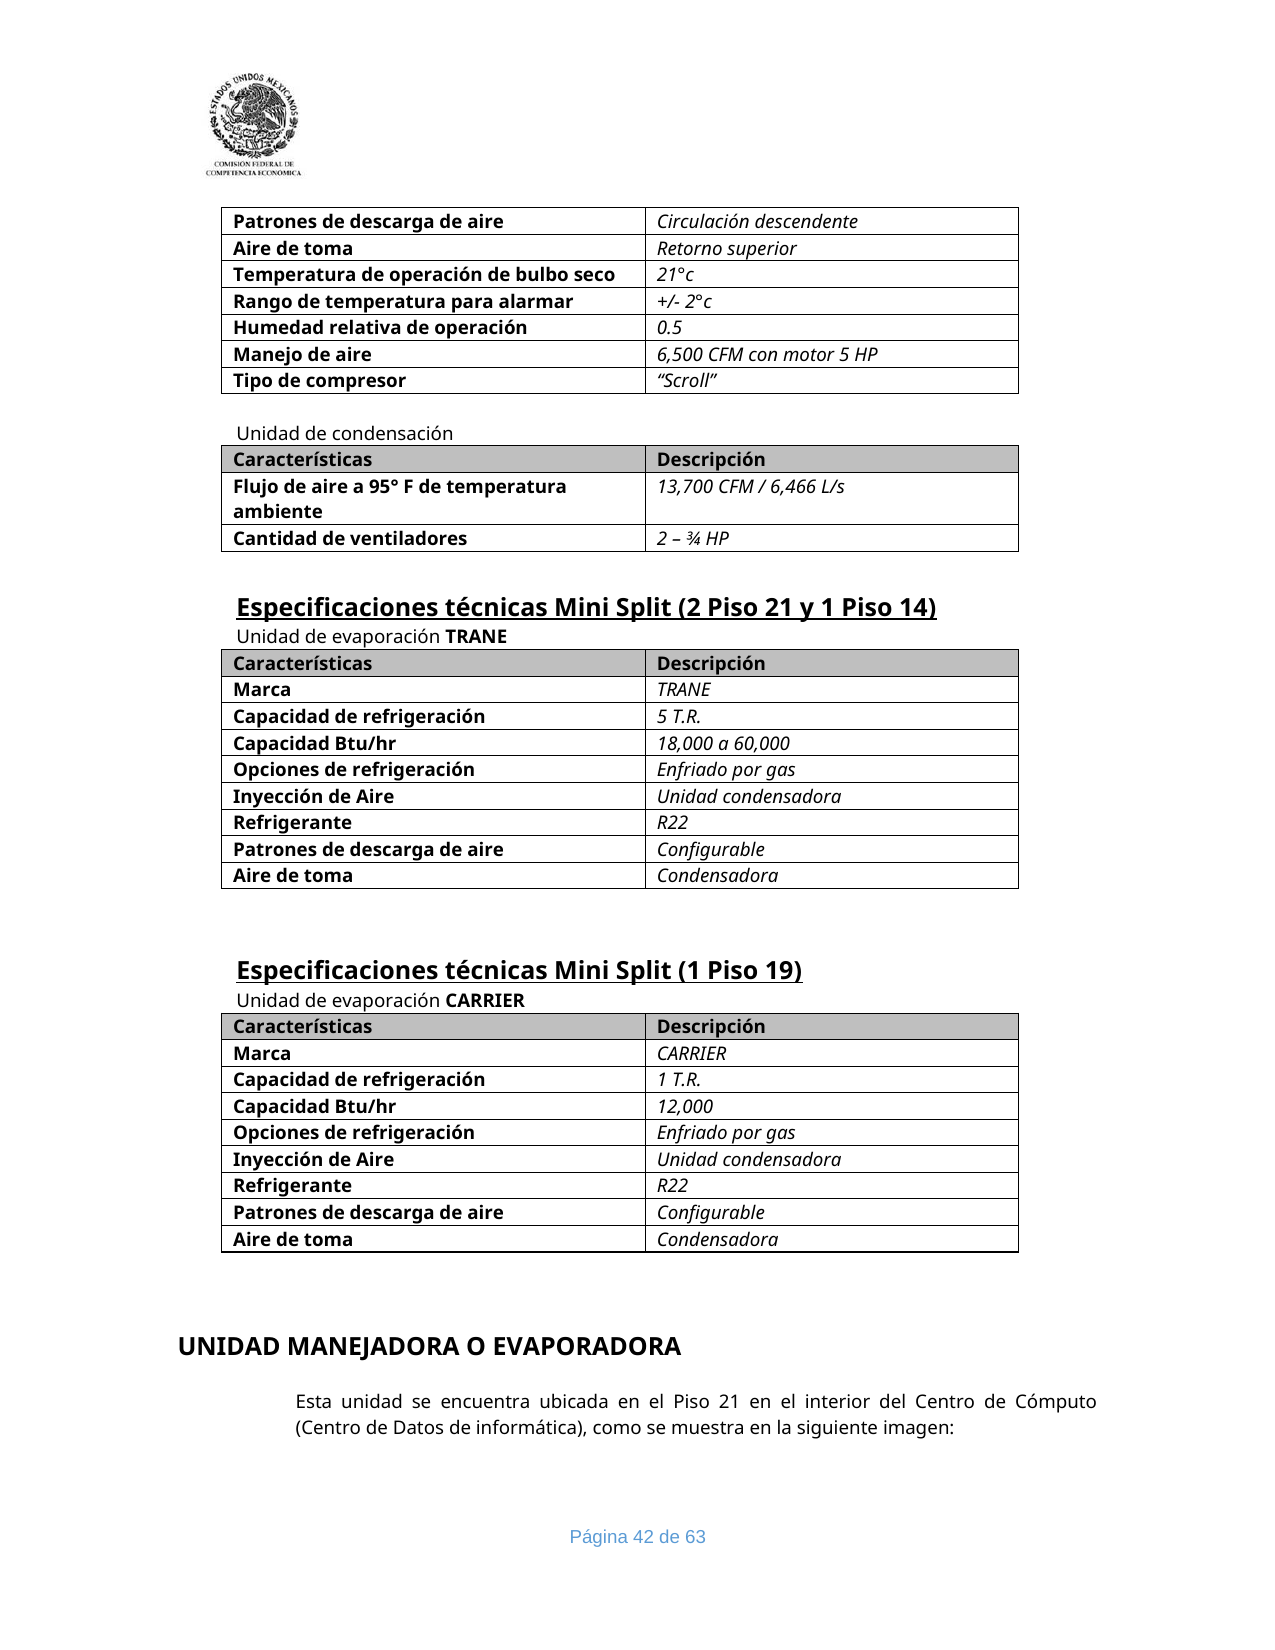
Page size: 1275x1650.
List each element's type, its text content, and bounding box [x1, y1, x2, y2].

table_header Características [222, 446, 645, 472]
table_header Características [222, 650, 645, 676]
table_cell Refrigerante [222, 810, 645, 835]
table_cell Aire de toma [222, 235, 645, 260]
picture [188, 73, 322, 179]
table_cell Marca [222, 1040, 645, 1066]
table_cell 12,000 [646, 1093, 1018, 1119]
table_cell 6,500 CFM con motor 5 HP [646, 341, 1018, 367]
table_cell Opciones de refrigeración [222, 756, 645, 782]
table_cell Inyección de Aire [222, 783, 645, 808]
table_cell R22 [646, 1173, 1018, 1198]
table_cell Capacidad Btu/hr [222, 730, 645, 755]
text UNIDAD MANEJADORA O EVAPORADORA [177, 1329, 1098, 1363]
text Unidad de evaporación TRANE [236, 624, 1098, 649]
table_cell Inyección de Aire [222, 1146, 645, 1172]
text Unidad de condensación [236, 420, 1098, 445]
table_cell Marca [222, 677, 645, 702]
table_cell TRANE [646, 677, 1018, 702]
table_header Descripción [646, 650, 1018, 676]
table_cell Condensadora [646, 1226, 1018, 1251]
table_cell Circulación descendente [646, 208, 1018, 234]
table_cell Humedad relativa de operación [222, 315, 645, 340]
table_cell Capacidad de refrigeración [222, 1067, 645, 1092]
table_cell Flujo de aire a 95° F de temperatura ambiente [222, 473, 645, 524]
table_cell Capacidad Btu/hr [222, 1093, 645, 1119]
table_cell 21°c [646, 261, 1018, 287]
table_cell 0.5 [646, 315, 1018, 340]
table_cell 5 T.R. [646, 703, 1018, 729]
table_cell Refrigerante [222, 1173, 645, 1198]
text Especificaciones técnicas Mini Split (2 Piso 21 y 1 Piso 14) [236, 589, 1098, 624]
text Esta unidad se encuentra ubicada en el Piso 21 en el interior del Centro de Cómputo (Centro de Datos de informática), como se muestra en la siguiente imagen: [295, 1389, 1098, 1440]
text Unidad de evaporación CARRIER [236, 987, 1098, 1012]
table_cell “Scroll” [646, 368, 1018, 393]
table_cell Condensadora [646, 863, 1018, 888]
table_cell 2 – ¾ HP [646, 525, 1018, 551]
table_cell 1 T.R. [646, 1067, 1018, 1092]
table_header Descripción [646, 1014, 1018, 1039]
table_cell +/- 2°c [646, 288, 1018, 313]
table_cell Unidad condensadora [646, 783, 1018, 808]
table_header Descripción [646, 446, 1018, 472]
table_header Características [222, 1014, 645, 1039]
table_cell Aire de toma [222, 863, 645, 888]
table_cell Unidad condensadora [646, 1146, 1018, 1172]
table_cell Capacidad de refrigeración [222, 703, 645, 729]
text Especificaciones técnicas Mini Split (1 Piso 19) [236, 953, 1098, 987]
table_cell Configurable [646, 836, 1018, 862]
table_cell CARRIER [646, 1040, 1018, 1066]
table_cell Manejo de aire [222, 341, 645, 367]
table_cell Tipo de compresor [222, 368, 645, 393]
table_cell Patrones de descarga de aire [222, 208, 645, 234]
table_cell Aire de toma [222, 1226, 645, 1251]
table_cell Configurable [646, 1199, 1018, 1225]
table_cell Patrones de descarga de aire [222, 1199, 645, 1225]
table_cell R22 [646, 810, 1018, 835]
table_cell Rango de temperatura para alarmar [222, 288, 645, 313]
table_cell Enfriado por gas [646, 756, 1018, 782]
table_cell Opciones de refrigeración [222, 1120, 645, 1145]
table_cell Patrones de descarga de aire [222, 836, 645, 862]
table_cell 18,000 a 60,000 [646, 730, 1018, 755]
table_cell Retorno superior [646, 235, 1018, 260]
table_cell Cantidad de ventiladores [222, 525, 645, 551]
table_cell 13,700 CFM / 6,466 L/s [646, 473, 1018, 524]
table_cell Enfriado por gas [646, 1120, 1018, 1145]
table_cell Temperatura de operación de bulbo seco [222, 261, 645, 287]
